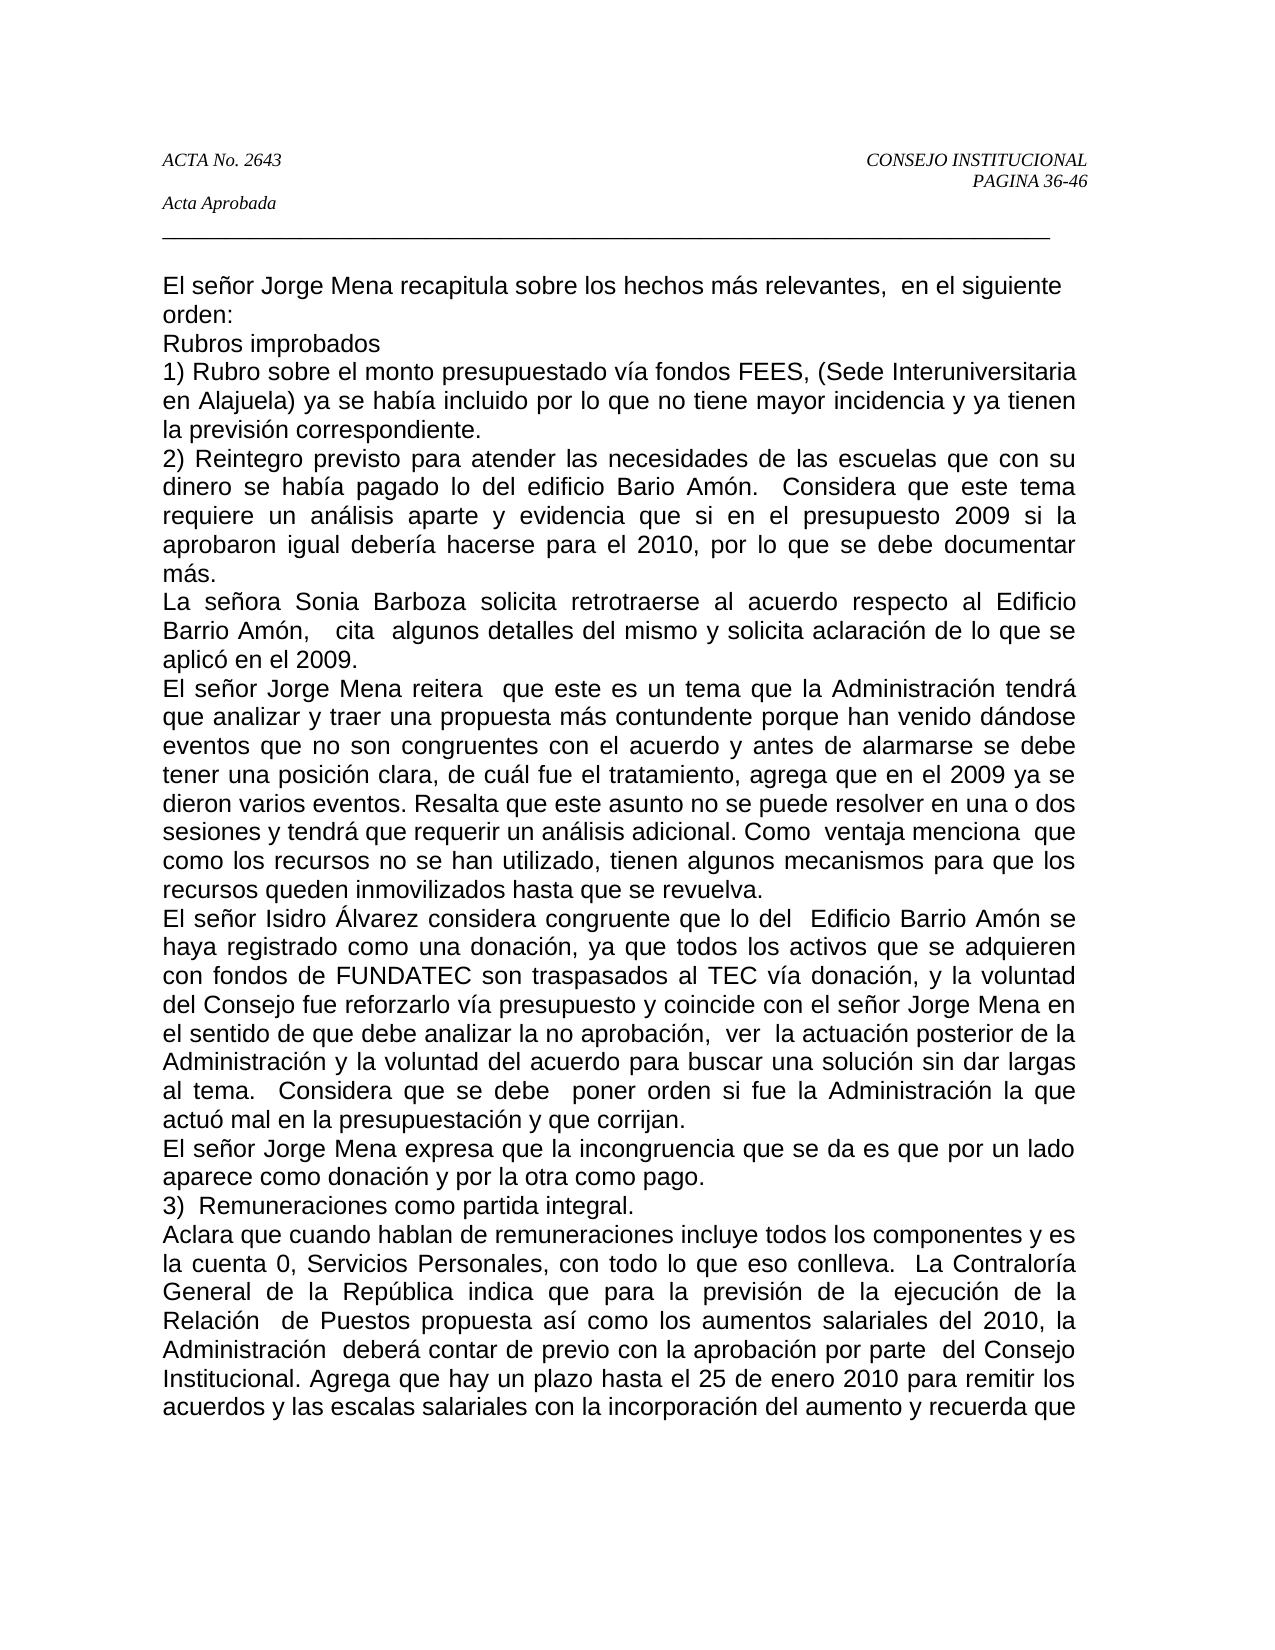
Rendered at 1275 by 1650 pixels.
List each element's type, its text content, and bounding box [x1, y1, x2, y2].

text Rubros improbados [162, 328, 1078, 357]
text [162, 1220, 1078, 1421]
text El señor Jorge Mena reitera que este es un tema que la Administración tendrá que analizar y traer una propuesta más contundente porque han venido dándose eventos que no son congruentes con el acuerdo y antes de alarmarse se debe tener una posición clara, de cuál fue el tratamiento, agrega que en el 2009 ya se dieron varios eventos. Resalta que este asunto no se puede resolver en una o dos sesiones y tendrá que requerir un análisis adicional. Como ventaja menciona que como los recursos no se han utilizado, tienen algunos mecanismos para que los recursos queden inmovilizados hasta que se revuelva. [162, 673, 1078, 903]
text La señora Sonia Barboza solicita retrotraerse al acuerdo respecto al Edificio Barrio Amón, cita algunos detalles del mismo y solicita aclaración de lo que se aplicó en el 2009. [162, 587, 1078, 673]
text El señor Isidro Álvarez considera congruente que lo del Edificio Barrio Amón se haya registrado como una donación, ya que todos los activos que se adquieren con fondos de FUNDATEC son traspasados al TEC vía donación, y la voluntad del Consejo fue reforzarlo vía presupuesto y coincide con el señor Jorge Mena en el sentido de que debe analizar la no aprobación, ver la actuación posterior de la Administración y la voluntad del acuerdo para buscar una solución sin dar largas al tema. Considera que se debe poner orden si fue la Administración la que actuó mal en la presupuestación y que corrijan. [162, 903, 1078, 1133]
text 3) Remuneraciones como partida integral. [162, 1191, 1078, 1220]
text El señor Jorge Mena expresa que la incongruencia que se da es que por un lado aparece como donación y por la otra como pago. [162, 1133, 1078, 1191]
text 2) Reintegro previsto para atender las necesidades de las escuelas que con su dinero se había pagado lo del edificio Bario Amón. Considera que este tema requiere un análisis aparte y evidencia que si en el presupuesto 2009 si la aprobaron igual debería hacerse para el 2010, por lo que se debe documentar más. [162, 443, 1078, 587]
text 1) Rubro sobre el monto presupuestado vía fondos FEES, (Sede Interuniversitaria en Alajuela) ya se había incluido por lo que no tiene mayor incidencia y ya tienen la previsión correspondiente. [162, 357, 1078, 443]
text El señor Jorge Mena recapitula sobre los hechos más relevantes, en el siguiente orden: [162, 271, 1078, 328]
